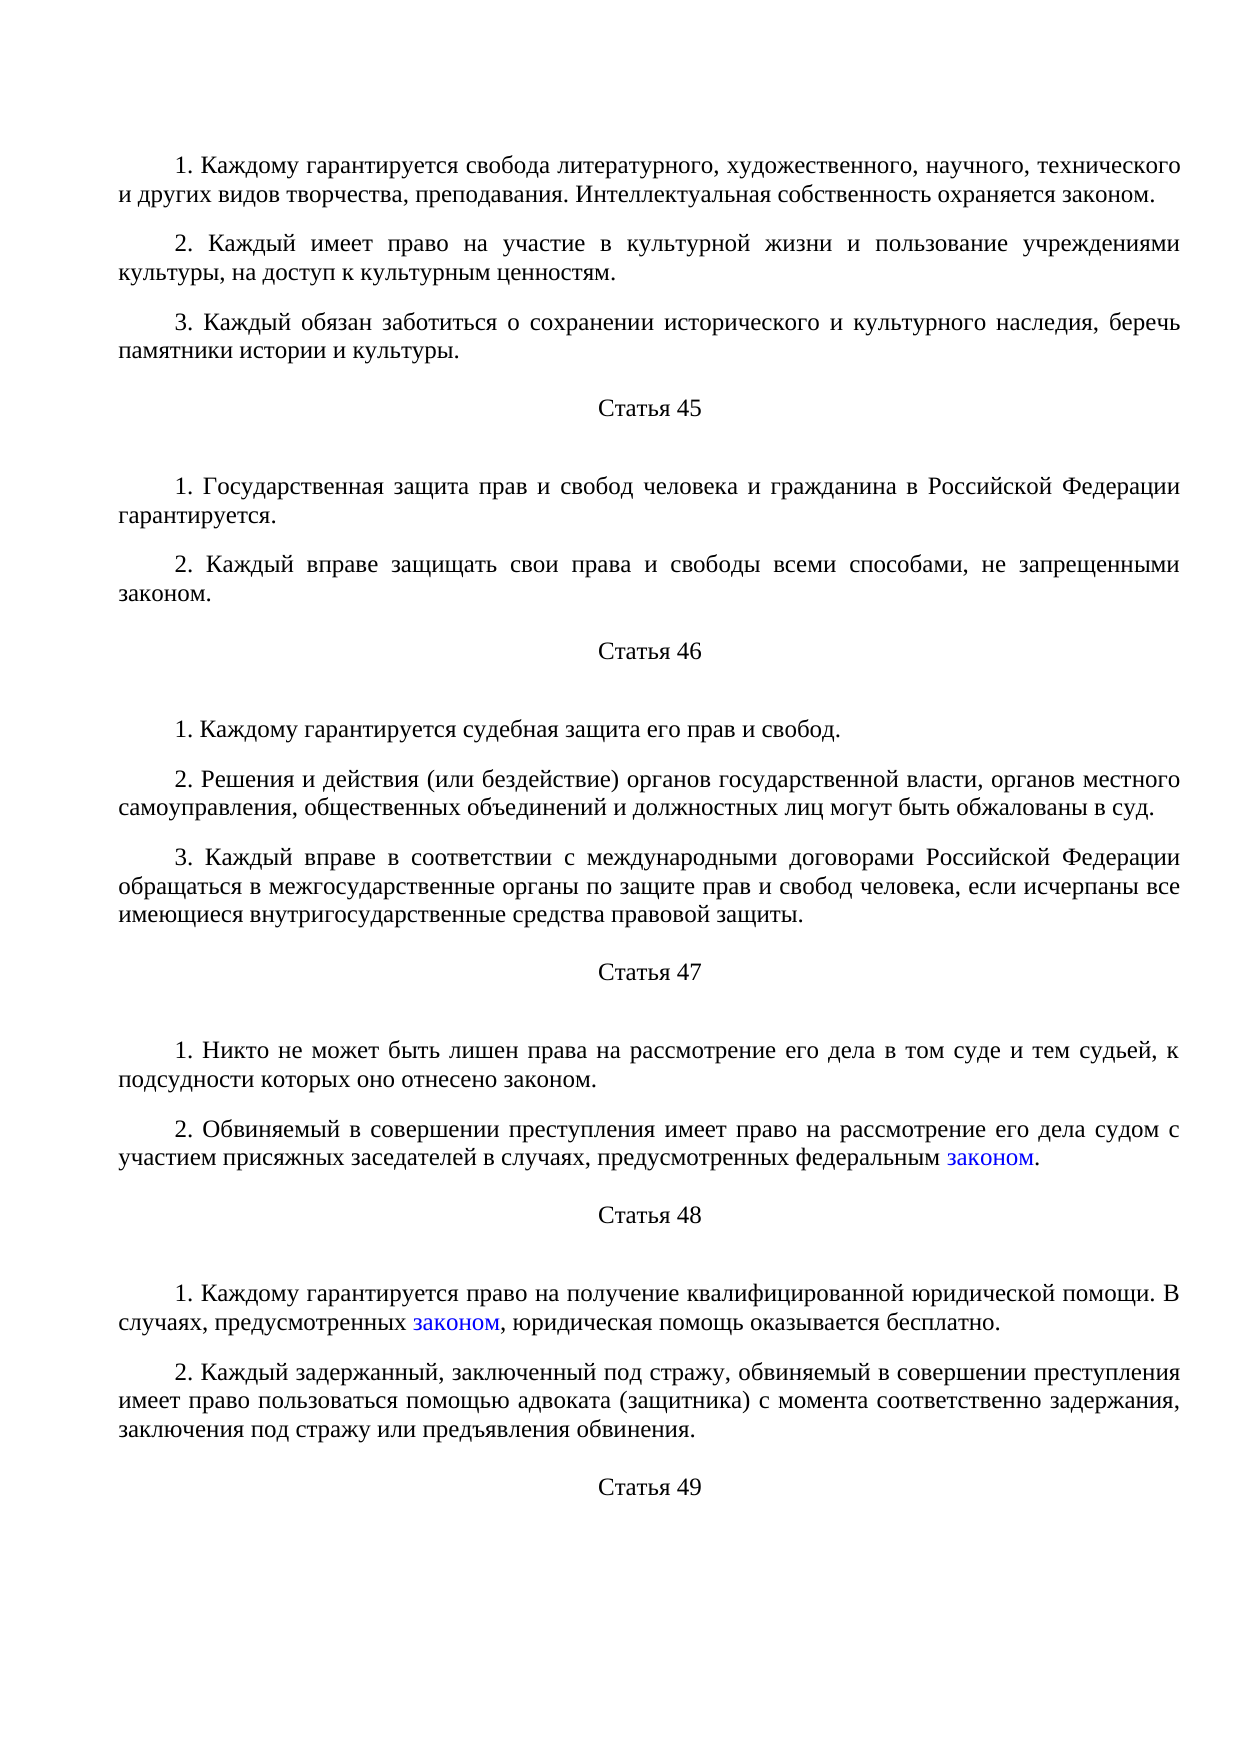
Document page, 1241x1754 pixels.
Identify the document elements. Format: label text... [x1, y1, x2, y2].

text Статья 45 [118, 393, 1181, 422]
text 2. Обвиняемый в совершении преступления имеет право на рассмотрение его дела судом с участием присяжных заседателей в случаях, предусмотренных федеральным законом. [118, 1114, 1181, 1171]
text 3. Каждый обязан заботиться о сохранении исторического и культурного наследия, беречь памятники истории и культуры. [118, 307, 1181, 364]
text Статья 48 [118, 1200, 1181, 1229]
text 1. Каждому гарантируется судебная защита его прав и свобод. [118, 714, 1181, 743]
text Статья 46 [118, 636, 1181, 664]
text 2. Каждый имеет право на участие в культурной жизни и пользование учреждениями культуры, на доступ к культурным ценностям. [118, 228, 1181, 286]
text 1. Государственная защита прав и свобод человека и гражданина в Российской Федерации гарантируется. [118, 471, 1181, 529]
text 1. Каждому гарантируется право на получение квалифицированной юридической помощи. В случаях, предусмотренных законом, юридическая помощь оказывается бесплатно. [118, 1278, 1181, 1336]
text 2. Каждый вправе защищать свои права и свободы всеми способами, не запрещенными законом. [118, 549, 1181, 607]
text Статья 47 [118, 957, 1181, 986]
text 1. Никто не может быть лишен права на рассмотрение его дела в том суде и тем судьей, к подсудности которых оно отнесено законом. [118, 1035, 1181, 1093]
text 2. Решения и действия (или бездействие) органов государственной власти, органов местного самоуправления, общественных объединений и должностных лиц могут быть обжалованы в суд. [118, 764, 1181, 821]
text 1. Каждому гарантируется свобода литературного, художественного, научного, технического и других видов творчества, преподавания. Интеллектуальная собственность охраняется законом. [118, 150, 1181, 207]
text 2. Каждый задержанный, заключенный под стражу, обвиняемый в совершении преступления имеет право пользоваться помощью адвоката (защитника) с момента соответственно задержания, заключения под стражу или предъявления обвинения. [118, 1357, 1181, 1443]
text Статья 49 [118, 1472, 1181, 1500]
text 3. Каждый вправе в соответствии с международными договорами Российской Федерации обращаться в межгосударственные органы по защите прав и свобод человека, если исчерпаны все имеющиеся внутригосударственные средства правовой защиты. [118, 842, 1181, 928]
